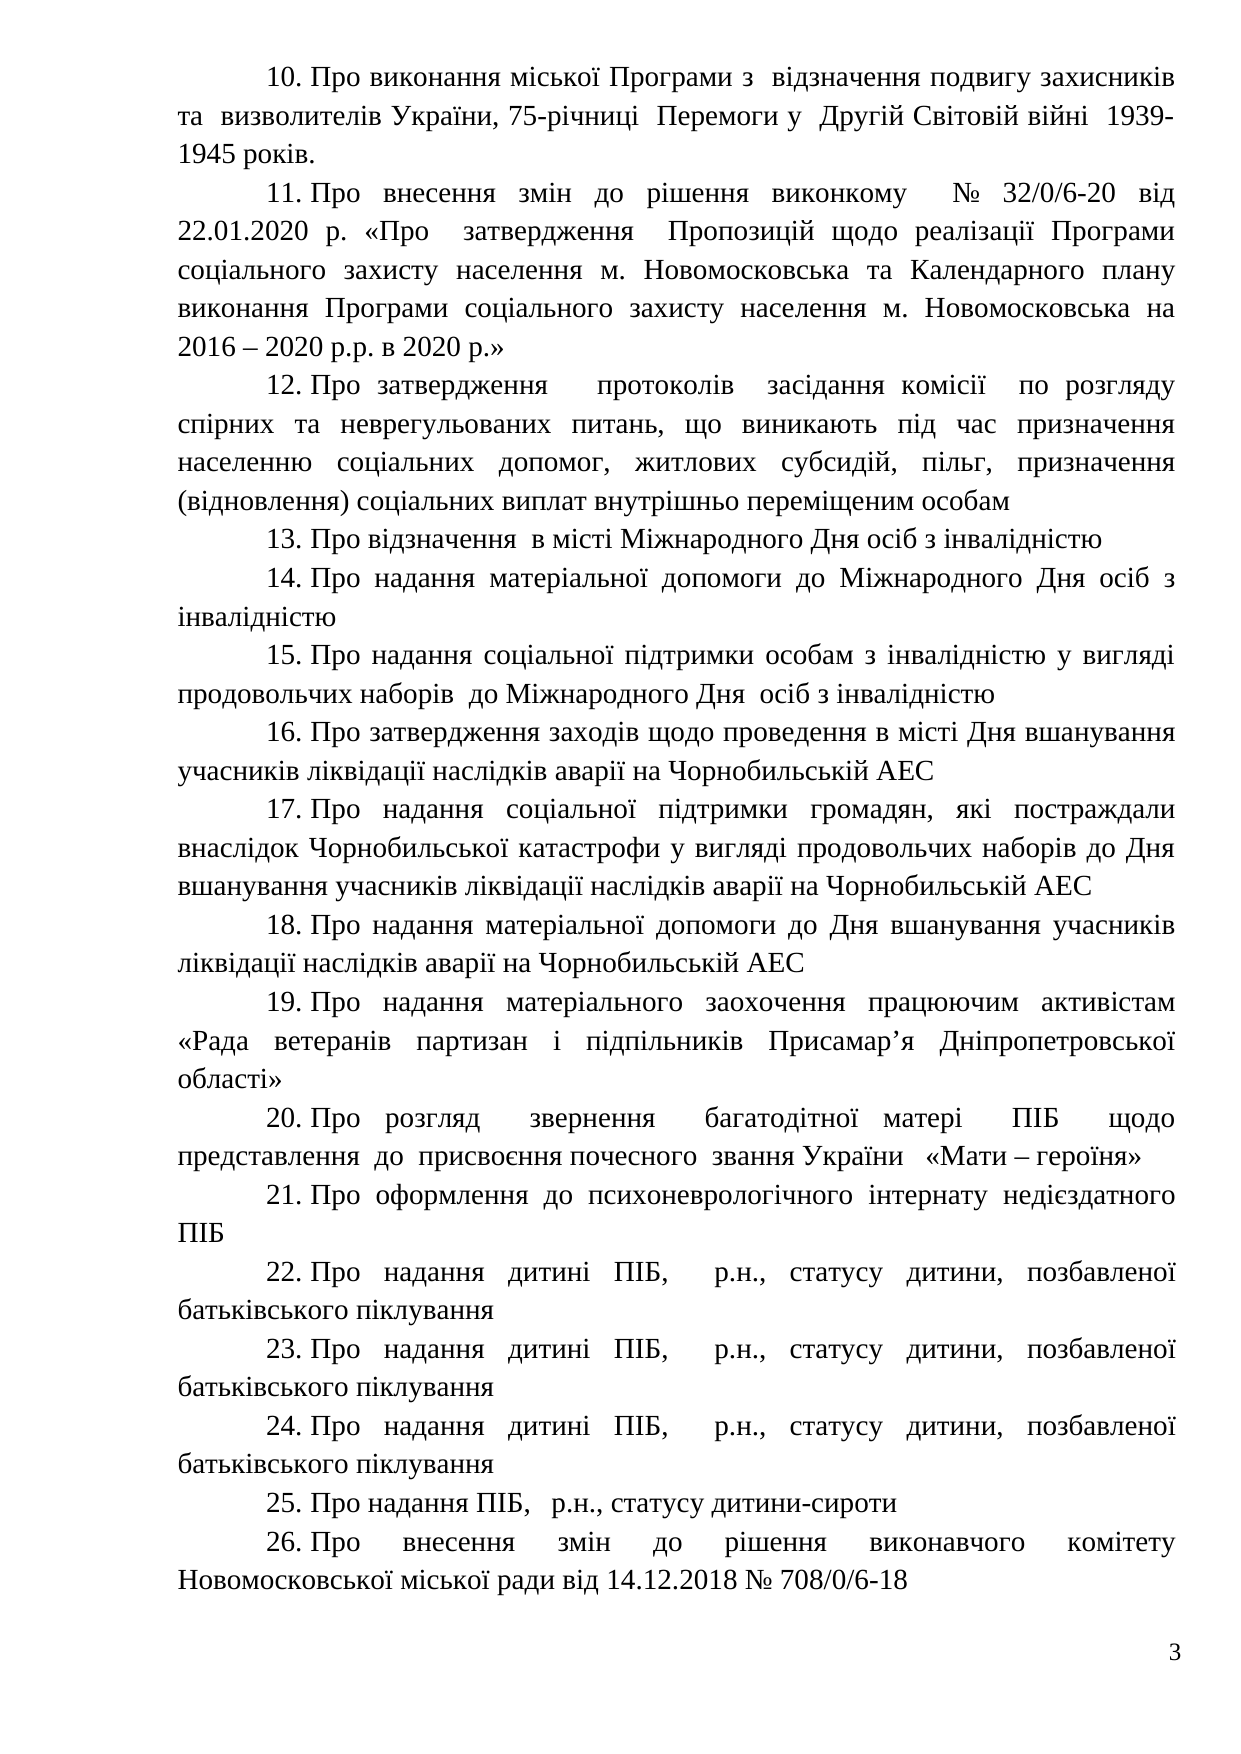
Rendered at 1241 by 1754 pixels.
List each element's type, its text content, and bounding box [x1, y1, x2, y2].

list Про оформлення до психоневрологічного інтернату недієздатного ПІБ [177, 1177, 1176, 1249]
list Про затвердження протоколів засідання комісії по розгляду спірних та неврегульованих питань, що виникають під час призначення населенню соціальних допомог, житлових субсидій, пільг, призначення (відновлення) соціальних виплат внутрішньо переміщеним особам [177, 367, 1176, 517]
list Про надання матеріальної допомоги до Міжнародного Дня осіб з інвалідністю [177, 560, 1176, 632]
list Про внесення змін до рішення виконавчого комітету Новомосковської міської ради від 14.12.2018 № 708/0/6-18 [177, 1524, 1176, 1596]
list Про надання матеріального заохочення працюючим активістам «Рада ветеранів партизан і підпільників Присамар’я Дніпропетровської області» [177, 984, 1176, 1095]
list Про надання соціальної підтримки особам з інвалідністю у вигляді продовольчих наборів до Міжнародного Дня осіб з інвалідністю [177, 637, 1176, 709]
list Про розгляд звернення багатодітної матері ПІБ щодо представлення до присвоєння почесного звання України «Мати – героїня» [177, 1100, 1176, 1172]
list Про затвердження заходів щодо проведення в місті Дня вшанування учасників ліквідації наслідків аварії на Чорнобильській АЕС [177, 714, 1176, 786]
list Про надання матеріальної допомоги до Дня вшанування учасників ліквідації наслідків аварії на Чорнобильській АЕС [177, 907, 1176, 979]
list Про відзначення в місті Міжнародного Дня осіб з інвалідністю [177, 522, 1176, 555]
list Про внесення змін до рішення виконкому № 32/0/6-20 від 22.01.2020 р. «Про затвердження Пропозицій щодо реалізації Програми соціального захисту населення м. Новомосковська та Календарного плану виконання Програми соціального захисту населення м. Новомосковська на 2016 – 2020 р.р. в 2020 р.» [177, 175, 1176, 362]
list Про виконання міської Програми з відзначення подвигу захисників та визволителів України, 75-річниці Перемоги у Другій Світовій війні 1939-1945 років. [177, 59, 1176, 170]
list Про надання ПІБ, р.н., статусу дитини-сироти [177, 1485, 1176, 1519]
list Про надання дитині ПІБ, р.н., статусу дитини, позбавленої батьківського піклування [177, 1254, 1176, 1326]
list Про надання дитині ПІБ, р.н., статусу дитини, позбавленої батьківського піклування [177, 1408, 1176, 1480]
list Про надання соціальної підтримки громадян, які постраждали внаслідок Чорнобильської катастрофи у вигляді продовольчих наборів до Дня вшанування учасників ліквідації наслідків аварії на Чорнобильській АЕС [177, 791, 1176, 902]
list Про надання дитині ПІБ, р.н., статусу дитини, позбавленої батьківського піклування [177, 1331, 1176, 1403]
